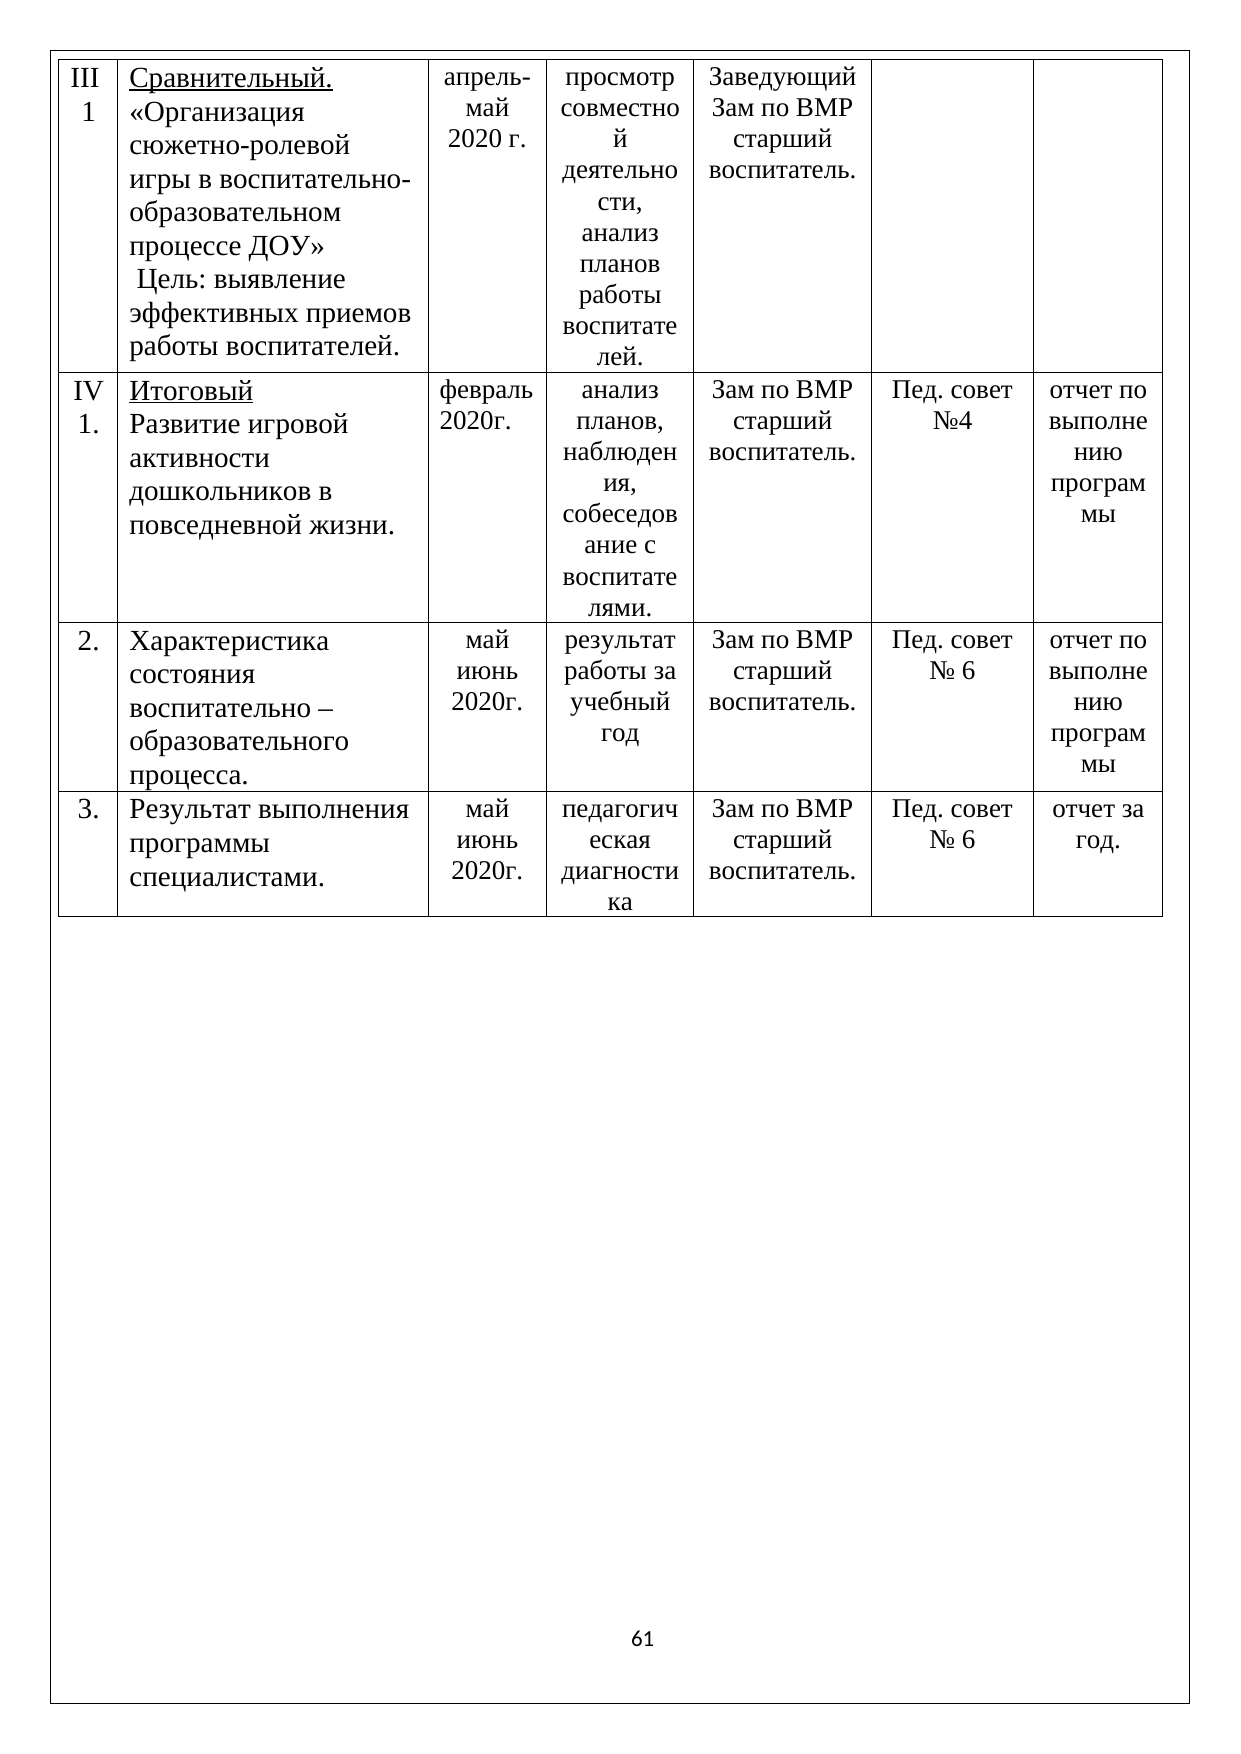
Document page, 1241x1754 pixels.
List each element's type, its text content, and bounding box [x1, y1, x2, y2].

table_cell III 1 [59, 60, 117, 372]
table_cell Зам по ВМР старший воспитатель. [694, 373, 871, 622]
table_cell IV 1. [59, 373, 117, 622]
table_cell Пед. совет №4 [872, 373, 1033, 622]
table_cell апрель- май 2020 г. [429, 60, 546, 372]
table_cell анализ планов, наблюдения, собеседование с воспитателями. [547, 373, 693, 622]
table_cell 2. [59, 623, 117, 791]
table_cell Итоговый Развитие игровой активности дошкольников в повседневной жизни. [118, 373, 428, 622]
table_cell Заведующий Зам по ВМР старший воспитатель. [694, 60, 871, 372]
table_cell 3. [59, 792, 117, 916]
table_cell февраль 2020г. [429, 373, 546, 622]
table_cell [872, 60, 1033, 372]
table_cell май июнь 2020г. [429, 792, 546, 916]
table_cell результат работы за учебный год [547, 623, 693, 791]
table_cell педагогическая диагностика [547, 792, 693, 916]
table_cell [1034, 60, 1162, 372]
table_cell просмотр совместной деятельности, анализ планов работы воспитателей. [547, 60, 693, 372]
table_cell Пед. совет № 6 [872, 792, 1033, 916]
table_cell отчет по выполнению программы [1034, 373, 1162, 622]
table_cell май июнь 2020г. [429, 623, 546, 791]
table_cell Зам по ВМР старший воспитатель. [694, 623, 871, 791]
table_cell Сравнительный. «Организация сюжетно-ролевой игры в воспитательно-образовательном процессе ДОУ» Цель: выявление эффективных приемов работы воспитателей. [118, 60, 428, 372]
table_cell отчет по выполнению программы [1034, 623, 1162, 791]
table_cell Пед. совет № 6 [872, 623, 1033, 791]
table_cell отчет за год. [1034, 792, 1162, 916]
table_cell Результат выполнения программы специалистами. [118, 792, 428, 916]
table_cell Характеристика состояния воспитательно – образовательного процесса. [118, 623, 428, 791]
table_cell Зам по ВМР старший воспитатель. [694, 792, 871, 916]
